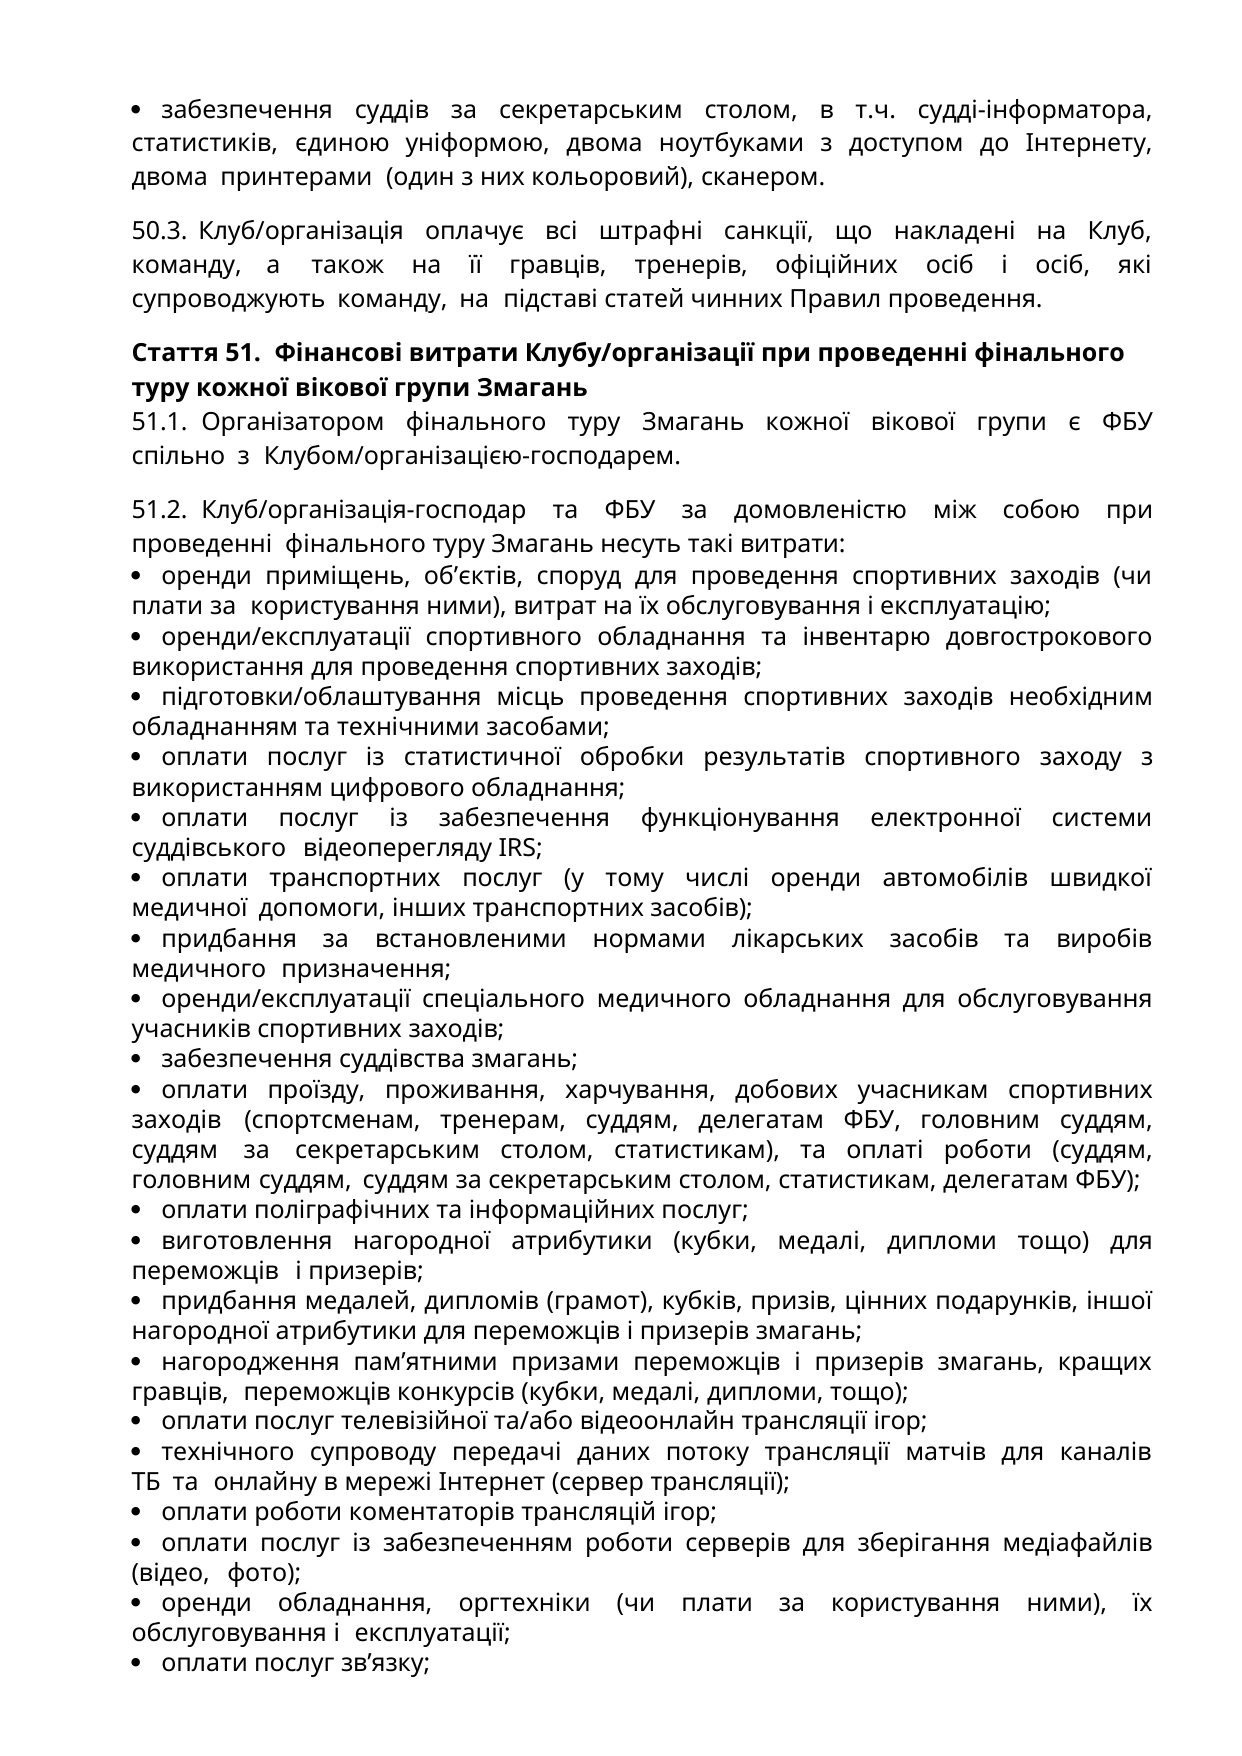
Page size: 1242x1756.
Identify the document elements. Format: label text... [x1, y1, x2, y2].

list оплати роботи коментаторів трансляцій ігор; [131, 1497, 1164, 1526]
list технічного супроводу передачі даних потоку трансляції матчів для каналів ТБ та онлайну в мережі Інтернет (сервер трансляції); [131, 1436, 1152, 1497]
list оренди обладнання, оргтехніки (чи плати за користування ними), їх обслуговування і експлуатації; [131, 1587, 1152, 1648]
list Клуб/організація-господар та ФБУ за домовленістю між собою при проведенні фінального туру Змагань несуть такі витрати: [131, 491, 1153, 559]
list забезпечення суддів за секретарським столом, в т.ч. судді-інформатора, статистиків, єдиною уніформою, двома ноутбуками з доступом до Інтернету, двома принтерами (один з них кольоровий), сканером. [131, 92, 1153, 193]
subtitle Стаття 51. Фінансові витрати Клубу/організації при проведенні фінального туру кожної вікової групи Змагань [131, 335, 1152, 403]
list нагородження пам’ятними призами переможців і призерів змагань, кращих гравців, переможців конкурсів (кубки, медалі, дипломи, тощо); [131, 1346, 1152, 1406]
list Організатором фінального туру Змагань кожної вікової групи є ФБУ спільно з Клубом/організацією-господарем. [131, 403, 1153, 471]
list оплати поліграфічних та інформаційних послуг; [131, 1195, 1164, 1224]
list оплати послуг телевізійної та/або відеоонлайн трансляції ігор; [131, 1406, 1164, 1436]
list оплати послуг із забезпеченням роботи серверів для зберігання медіафайлів (відео, фото); [131, 1527, 1152, 1587]
list підготовки/облаштування місць проведення спортивних заходів необхідним обладнанням та технічними засобами; [131, 681, 1153, 742]
list забезпечення суддівства змагань; [131, 1044, 1164, 1073]
list оплати проїзду, проживання, харчування, добових учасникам спортивних заходів (спортсменам, тренерам, суддям, делегатам ФБУ, головним суддям, суддям за секретарським столом, статистикам), та оплаті роботи (суддям, головним суддям, суддям за секретарським столом, статистикам, делегатам ФБУ); [131, 1074, 1153, 1195]
list оплати послуг із забезпечення функціонування електронної системи суддівського відеоперегляду IRS; [131, 802, 1152, 862]
list придбання медалей, дипломів (грамот), кубків, призів, цінних подарунків, іншої нагородної атрибутики для переможців і призерів змагань; [131, 1285, 1152, 1346]
list виготовлення нагородної атрибутики (кубки, медалі, дипломи тощо) для переможців і призерів; [131, 1225, 1152, 1285]
list оплати послуг із статистичної обробки результатів спортивного заходу з використанням цифрового обладнання; [131, 742, 1153, 802]
list оренди/експлуатації спеціального медичного обладнання для обслуговування учасників спортивних заходів; [131, 983, 1152, 1044]
list оплати послуг зв’язку; [131, 1648, 1164, 1677]
list оренди/експлуатації спортивного обладнання та інвентарю довгострокового використання для проведення спортивних заходів; [131, 621, 1153, 681]
list придбання за встановленими нормами лікарських засобів та виробів медичного призначення; [131, 923, 1152, 983]
list оплати транспортних послуг (у тому числі оренди автомобілів швидкої медичної допомоги, інших транспортних засобів); [131, 862, 1152, 923]
list оренди приміщень, об’єктів, споруд для проведення спортивних заходів (чи плати за користування ними), витрат на їх обслуговування і експлуатацію; [131, 560, 1152, 621]
list Клуб/організація оплачує всі штрафні санкції, що накладені на Клуб, команду, а також на її гравців, тренерів, офіційних осіб і осіб, які супроводжують команду, на підставі статей чинних Правил проведення. [131, 213, 1152, 315]
